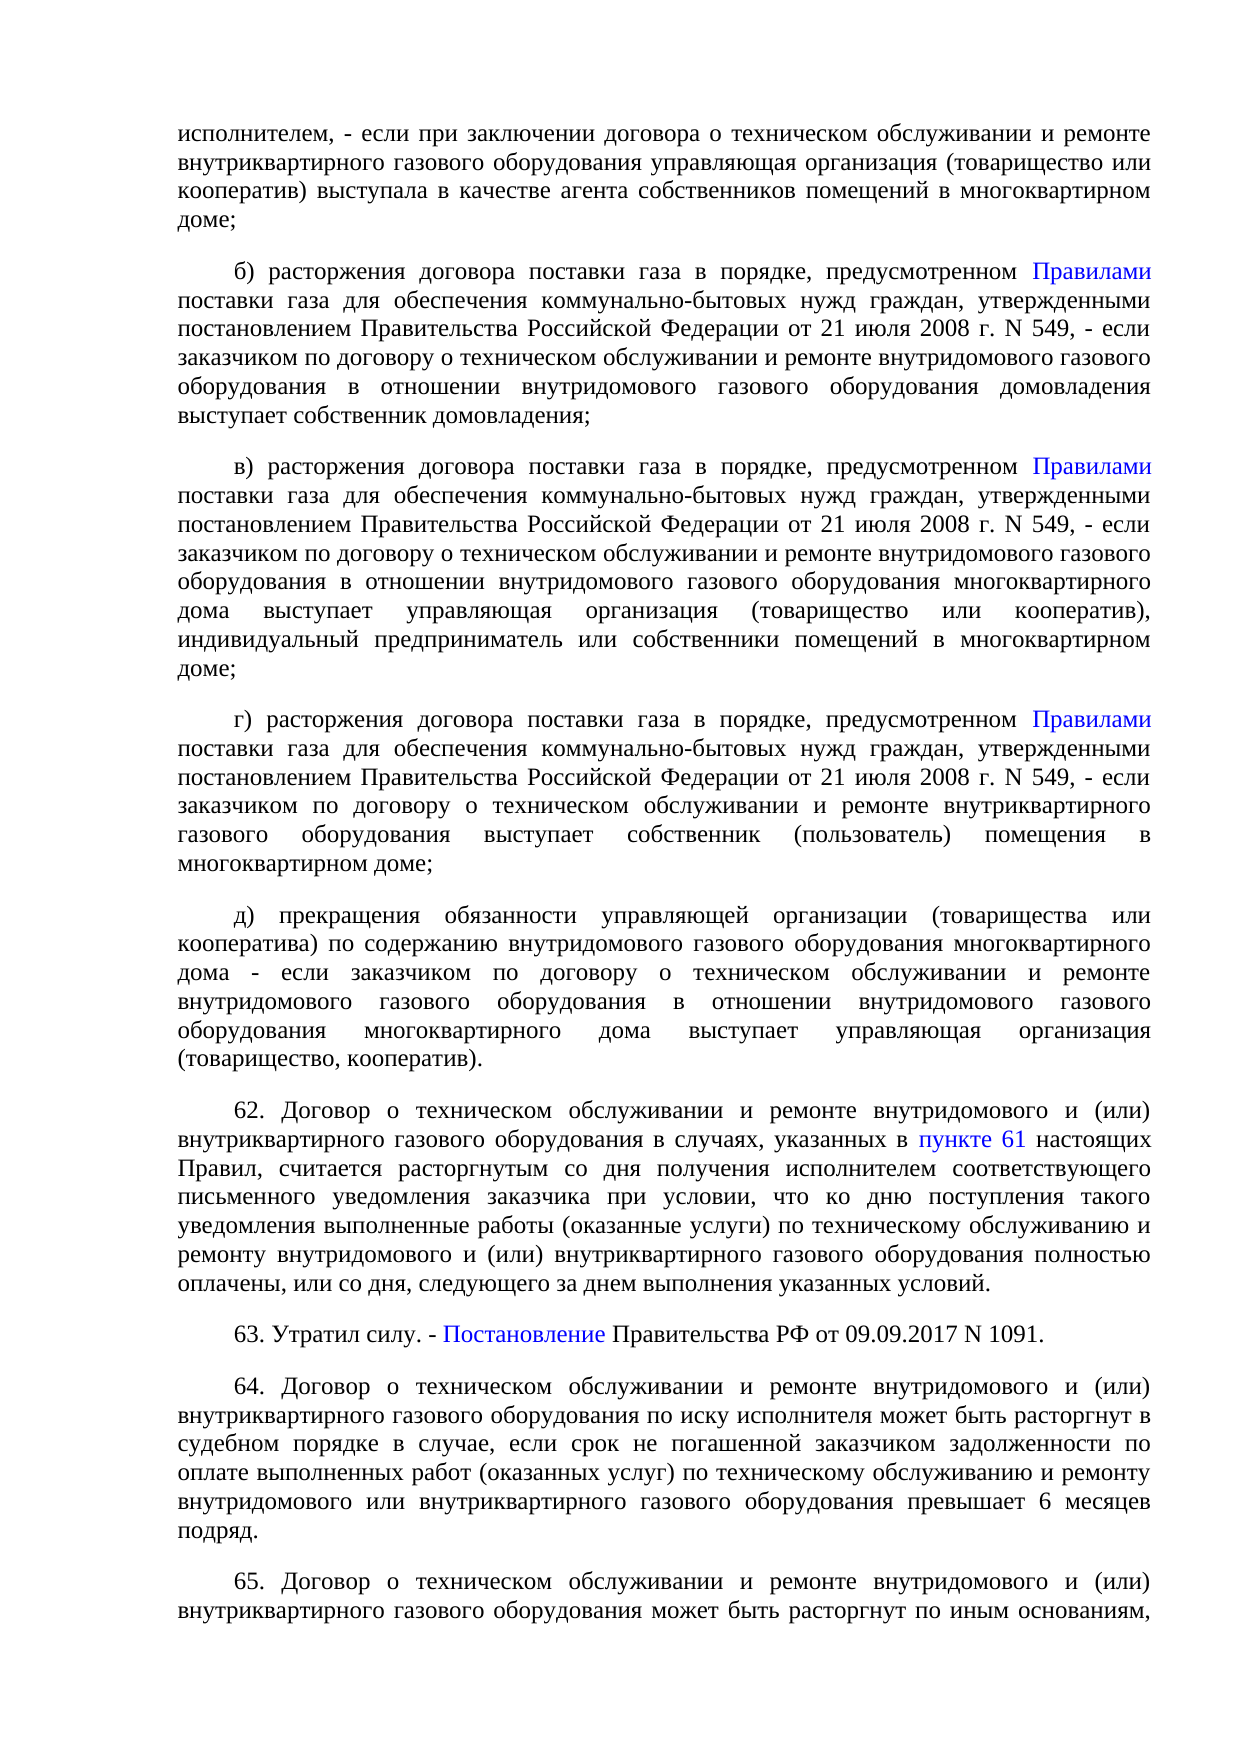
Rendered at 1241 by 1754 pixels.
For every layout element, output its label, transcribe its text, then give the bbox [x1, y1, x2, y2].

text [177, 1566, 1152, 1624]
text д) прекращения обязанности управляющей организации (товарищества или кооператива) по содержанию внутридомового газового оборудования многоквартирного дома - если заказчиком по договору о техническом обслуживании и ремонте внутридомового газового оборудования в отношении внутридомового газового оборудования многоквартирного дома выступает управляющая организация (товарищество, кооператив). [177, 900, 1152, 1072]
text 62. Договор о техническом обслуживании и ремонте внутридомового и (или) внутриквартирного газового оборудования в случаях, указанных в пункте 61 настоящих Правил, считается расторгнутым со дня получения исполнителем соответствующего письменного уведомления заказчика при условии, что ко дню поступления такого уведомления выполненные работы (оказанные услуги) по техническому обслуживанию и ремонту внутридомового и (или) внутриквартирного газового оборудования полностью оплачены, или со дня, следующего за днем выполнения указанных условий. [177, 1095, 1152, 1296]
text г) расторжения договора поставки газа в порядке, предусмотренном Правилами поставки газа для обеспечения коммунально-бытовых нужд граждан, утвержденными постановлением Правительства Российской Федерации от 21 июля 2008 г. N 549, - если заказчиком по договору о техническом обслуживании и ремонте внутриквартирного газового оборудования выступает собственник (пользователь) помещения в многоквартирном доме; [177, 704, 1152, 877]
text б) расторжения договора поставки газа в порядке, предусмотренном Правилами поставки газа для обеспечения коммунально-бытовых нужд граждан, утвержденными постановлением Правительства Российской Федерации от 21 июля 2008 г. N 549, - если заказчиком по договору о техническом обслуживании и ремонте внутридомового газового оборудования в отношении внутридомового газового оборудования домовладения выступает собственник домовладения; [177, 256, 1152, 428]
text в) расторжения договора поставки газа в порядке, предусмотренном Правилами поставки газа для обеспечения коммунально-бытовых нужд граждан, утвержденными постановлением Правительства Российской Федерации от 21 июля 2008 г. N 549, - если заказчиком по договору о техническом обслуживании и ремонте внутридомового газового оборудования в отношении внутридомового газового оборудования многоквартирного дома выступает управляющая организация (товарищество или кооператив), индивидуальный предприниматель или собственники помещений в многоквартирном доме; [177, 451, 1152, 681]
text 63. Утратил силу. - Постановление Правительства РФ от 09.09.2017 N 1091. [177, 1319, 1152, 1348]
text 64. Договор о техническом обслуживании и ремонте внутридомового и (или) внутриквартирного газового оборудования по иску исполнителя может быть расторгнут в судебном порядке в случае, если срок не погашенной заказчиком задолженности по оплате выполненных работ (оказанных услуг) по техническому обслуживанию и ремонту внутридомового или внутриквартирного газового оборудования превышает 6 месяцев подряд. [177, 1371, 1152, 1543]
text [177, 118, 1152, 233]
